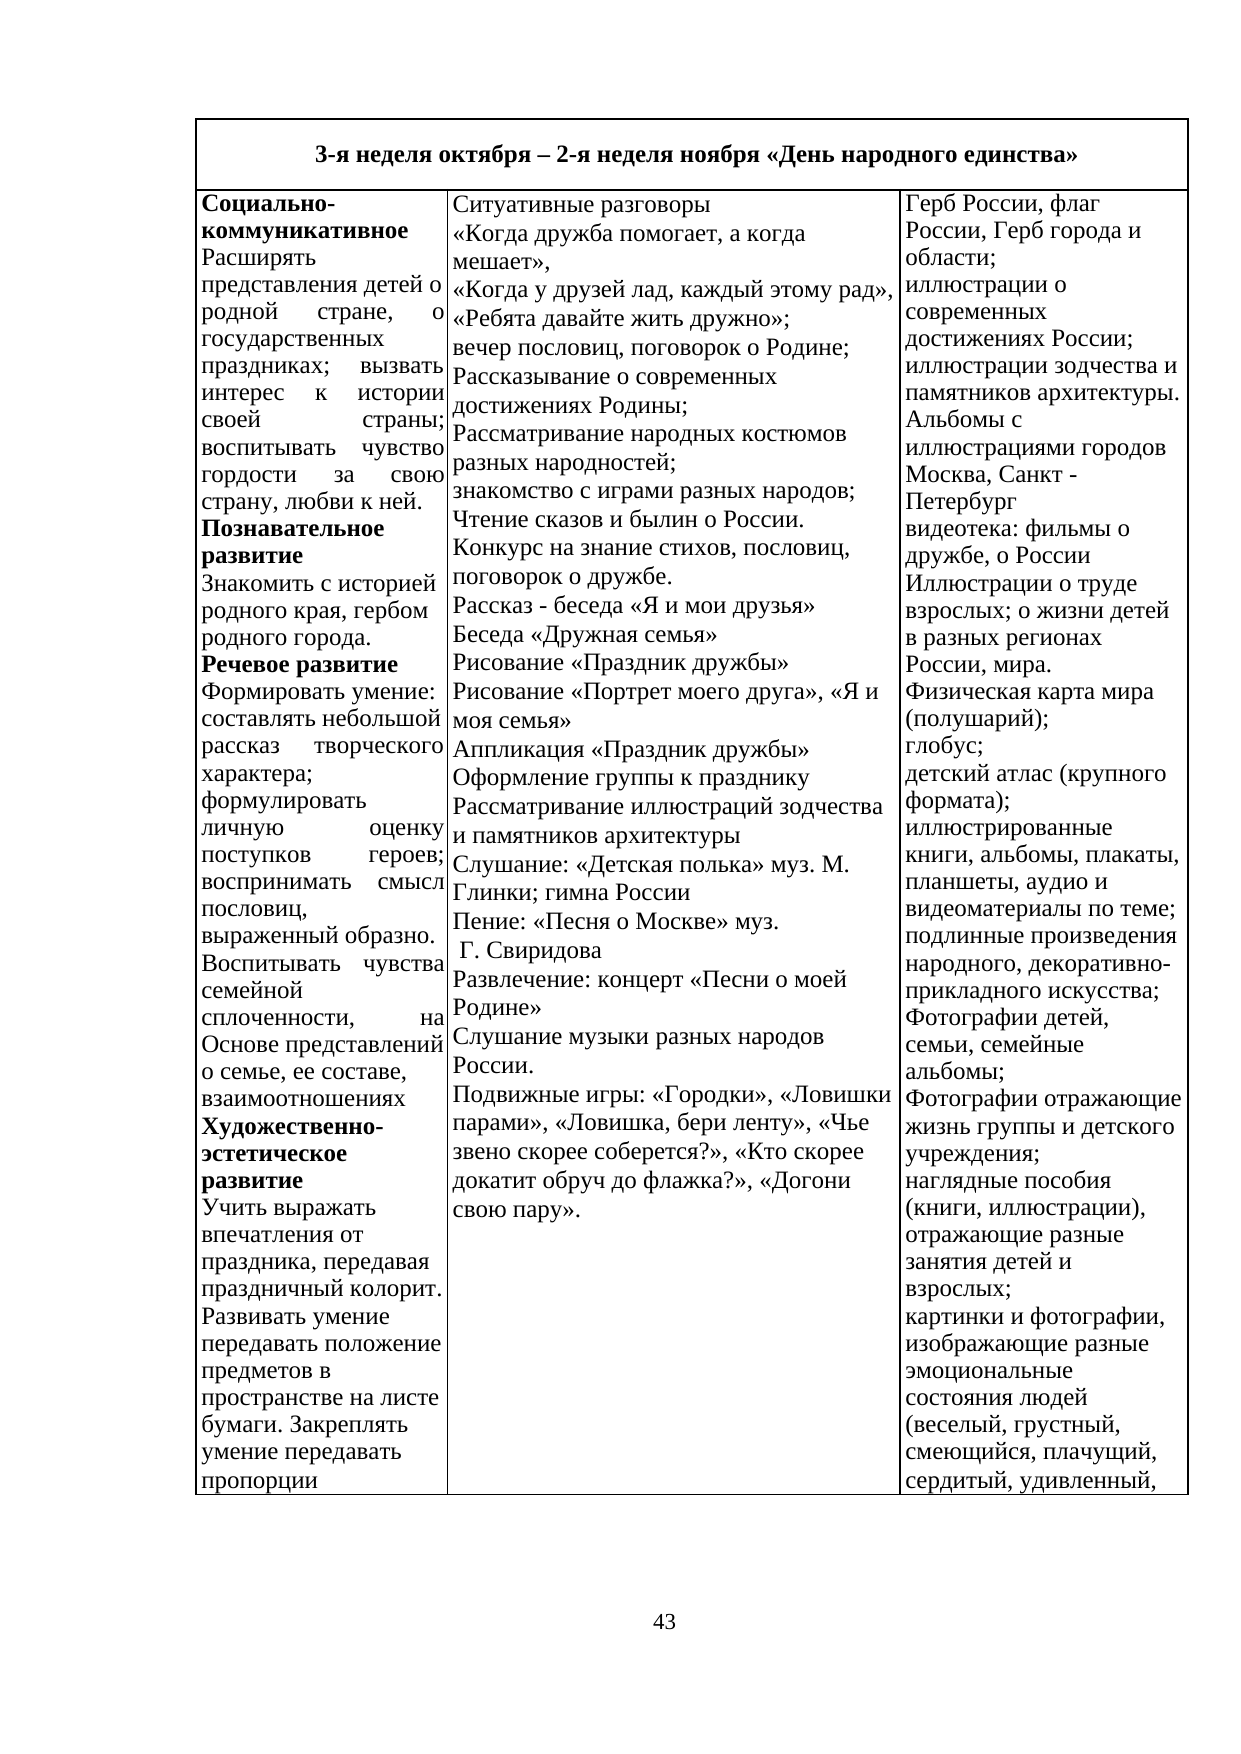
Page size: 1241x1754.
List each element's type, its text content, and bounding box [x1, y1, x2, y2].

table_cell (веселый, грустный, [901, 1411, 1187, 1438]
table_cell эмоциональные [901, 1357, 1187, 1384]
table_cell народного, декоративно- [901, 950, 1187, 977]
table_cell бумаги. Закреплять [197, 1411, 447, 1438]
table_cell пропорции [197, 1465, 447, 1494]
table_cell иллюстрации о [901, 271, 1187, 298]
table_cell сердитый, удивленный, [901, 1465, 1187, 1494]
table_cell иллюстрации зодчества и [901, 352, 1187, 379]
table_cell сплоченности, на [197, 1004, 447, 1031]
table_cell семейной [197, 977, 447, 1004]
table_cell взрослых; о жизни детей [901, 596, 1187, 624]
table_cell Иллюстрации о труде [901, 570, 1187, 596]
table_cell Расширять [197, 244, 447, 271]
table_cell Социально- [197, 191, 447, 217]
table_cell видеотека: фильмы о [901, 515, 1187, 542]
table_cell (полушарий); [901, 705, 1187, 732]
table_cell подлинные произведения [901, 922, 1187, 949]
table_cell Воспитывать чувства [197, 950, 447, 977]
table_cell гордости за свою [197, 461, 447, 488]
table_cell праздника, передавая [197, 1248, 447, 1275]
table_cell учреждения; [901, 1140, 1187, 1167]
table_cell Познавательное [197, 515, 447, 542]
table_cell составлять небольшой [197, 705, 447, 732]
table_cell Фотографии отражающие [901, 1085, 1187, 1112]
table_cell своей страны; [197, 406, 447, 433]
table_cell детский атлас (крупного [901, 759, 1187, 787]
table_cell смеющийся, плачущий, [901, 1438, 1187, 1465]
table_cell дружбе, о России [901, 543, 1187, 569]
table_cell (книги, иллюстрации), [901, 1194, 1187, 1221]
table_cell семьи, семейные [901, 1031, 1187, 1058]
table_cell воспринимать смысл [197, 868, 447, 895]
table_cell Формировать умение: [197, 678, 447, 705]
table_cell иллюстрациями городов [901, 434, 1187, 461]
table_cell Основе представлений [197, 1031, 447, 1058]
table_cell интерес к истории [197, 379, 447, 406]
table_cell родного города. [197, 624, 447, 651]
table_cell выраженный образно. [197, 922, 447, 949]
table_cell Развивать умение [197, 1303, 447, 1330]
table_cell взрослых; [901, 1275, 1187, 1302]
table_cell состояния людей [901, 1384, 1187, 1411]
table_cell родной стране, о [197, 298, 447, 325]
table_cell Москва, Санкт - [901, 461, 1187, 488]
table_cell характера; [197, 759, 447, 787]
table_cell Ситуативные разговоры «Когда дружба помогает, а когда мешает», «Когда у друзей лад, каждый этому рад», «Ребята давайте жить дружно»; вечер пословиц, поговорок о Родине; Рассказывание о современных достижениях Родины; Рассматривание народных костюмов разных народностей; знакомство с играми разных народов; Чтение сказов и былин о России. Конкурс на знание стихов, пословиц, поговорок о дружбе. Рассказ - беседа «Я и мои друзья» Беседа «Дружная семья» Рисование «Праздник дружбы» Рисование «Портрет моего друга», «Я и моя семья» Аппликация «Праздник дружбы» Оформление группы к празднику Рассматривание иллюстраций зодчества и памятников архитектуры Слушание: «Детская полька» муз. М. Глинки; гимна России Пение: «Песня о Москве» муз. Г. Свиридова Развлечение: концерт «Песни о моей Родине» Слушание музыки разных народов России. Подвижные игры: «Городки», «Ловишки парами», «Ловишка, бери ленту», «Чье звено скорее соберется?», «Кто скорее докатит обруч до флажка?», «Догони свою пару». [448, 191, 899, 1494]
table_cell взаимоотношениях [197, 1085, 447, 1112]
table_cell o семье, ее составе, [197, 1058, 447, 1085]
table_cell развитие [197, 543, 447, 569]
table_cell России, мира. [901, 651, 1187, 678]
table_cell предметов в [197, 1357, 447, 1384]
table_header 3-я неделя октября – 2-я неделя ноября «День народного единства» [197, 120, 1187, 189]
table_cell Речевое развитие [197, 651, 447, 678]
table_cell представления детей о [197, 271, 447, 298]
table_cell праздниках; вызвать [197, 352, 447, 379]
table_cell праздничный колорит. [197, 1275, 447, 1302]
table_cell Физическая карта мира [901, 678, 1187, 705]
table_cell личную оценку [197, 814, 447, 841]
table_cell пространстве на листе [197, 1384, 447, 1411]
table_cell умение передавать [197, 1438, 447, 1465]
table_cell наглядные пособия [901, 1167, 1187, 1194]
table_cell достижениях России; [901, 325, 1187, 352]
table_cell видеоматериалы по теме; [901, 895, 1187, 922]
table_cell страну, любви к ней. [197, 488, 447, 515]
table_cell развитие [197, 1167, 447, 1194]
table_cell иллюстрированные [901, 814, 1187, 841]
table_cell книги, альбомы, плакаты, [901, 841, 1187, 868]
table_cell Альбомы с [901, 406, 1187, 433]
table_cell области; [901, 244, 1187, 271]
table_cell воспитывать чувство [197, 434, 447, 461]
table_cell Герб России, флаг [901, 191, 1187, 217]
table_cell эстетическое [197, 1140, 447, 1167]
table_cell планшеты, аудио и [901, 868, 1187, 895]
table_cell Художественно- [197, 1113, 447, 1140]
table_cell формата); [901, 787, 1187, 814]
table_cell впечатления от [197, 1221, 447, 1248]
table_cell прикладного искусства; [901, 977, 1187, 1004]
table_cell глобус; [901, 732, 1187, 759]
table_cell изображающие разные [901, 1330, 1187, 1357]
table_cell картинки и фотографии, [901, 1303, 1187, 1330]
table_cell поступков героев; [197, 841, 447, 868]
table_cell России, Герб города и [901, 217, 1187, 244]
table_cell Учить выражать [197, 1194, 447, 1221]
table_cell рассказ творческого [197, 732, 447, 759]
table_cell формулировать [197, 787, 447, 814]
table_cell Петербург [901, 488, 1187, 515]
table_cell альбомы; [901, 1058, 1187, 1085]
table_cell пословиц, [197, 895, 447, 922]
table_cell государственных [197, 325, 447, 352]
table_cell Знакомить с историей [197, 570, 447, 596]
table_cell в разных регионах [901, 624, 1187, 651]
table_cell коммуникативное [197, 217, 447, 244]
table_cell родного края, гербом [197, 596, 447, 624]
table_cell занятия детей и [901, 1248, 1187, 1275]
table_cell жизнь группы и детского [901, 1113, 1187, 1140]
table_cell памятников архитектуры. [901, 379, 1187, 406]
table_cell отражающие разные [901, 1221, 1187, 1248]
table_cell современных [901, 298, 1187, 325]
table_cell передавать положение [197, 1330, 447, 1357]
table_cell Фотографии детей, [901, 1004, 1187, 1031]
